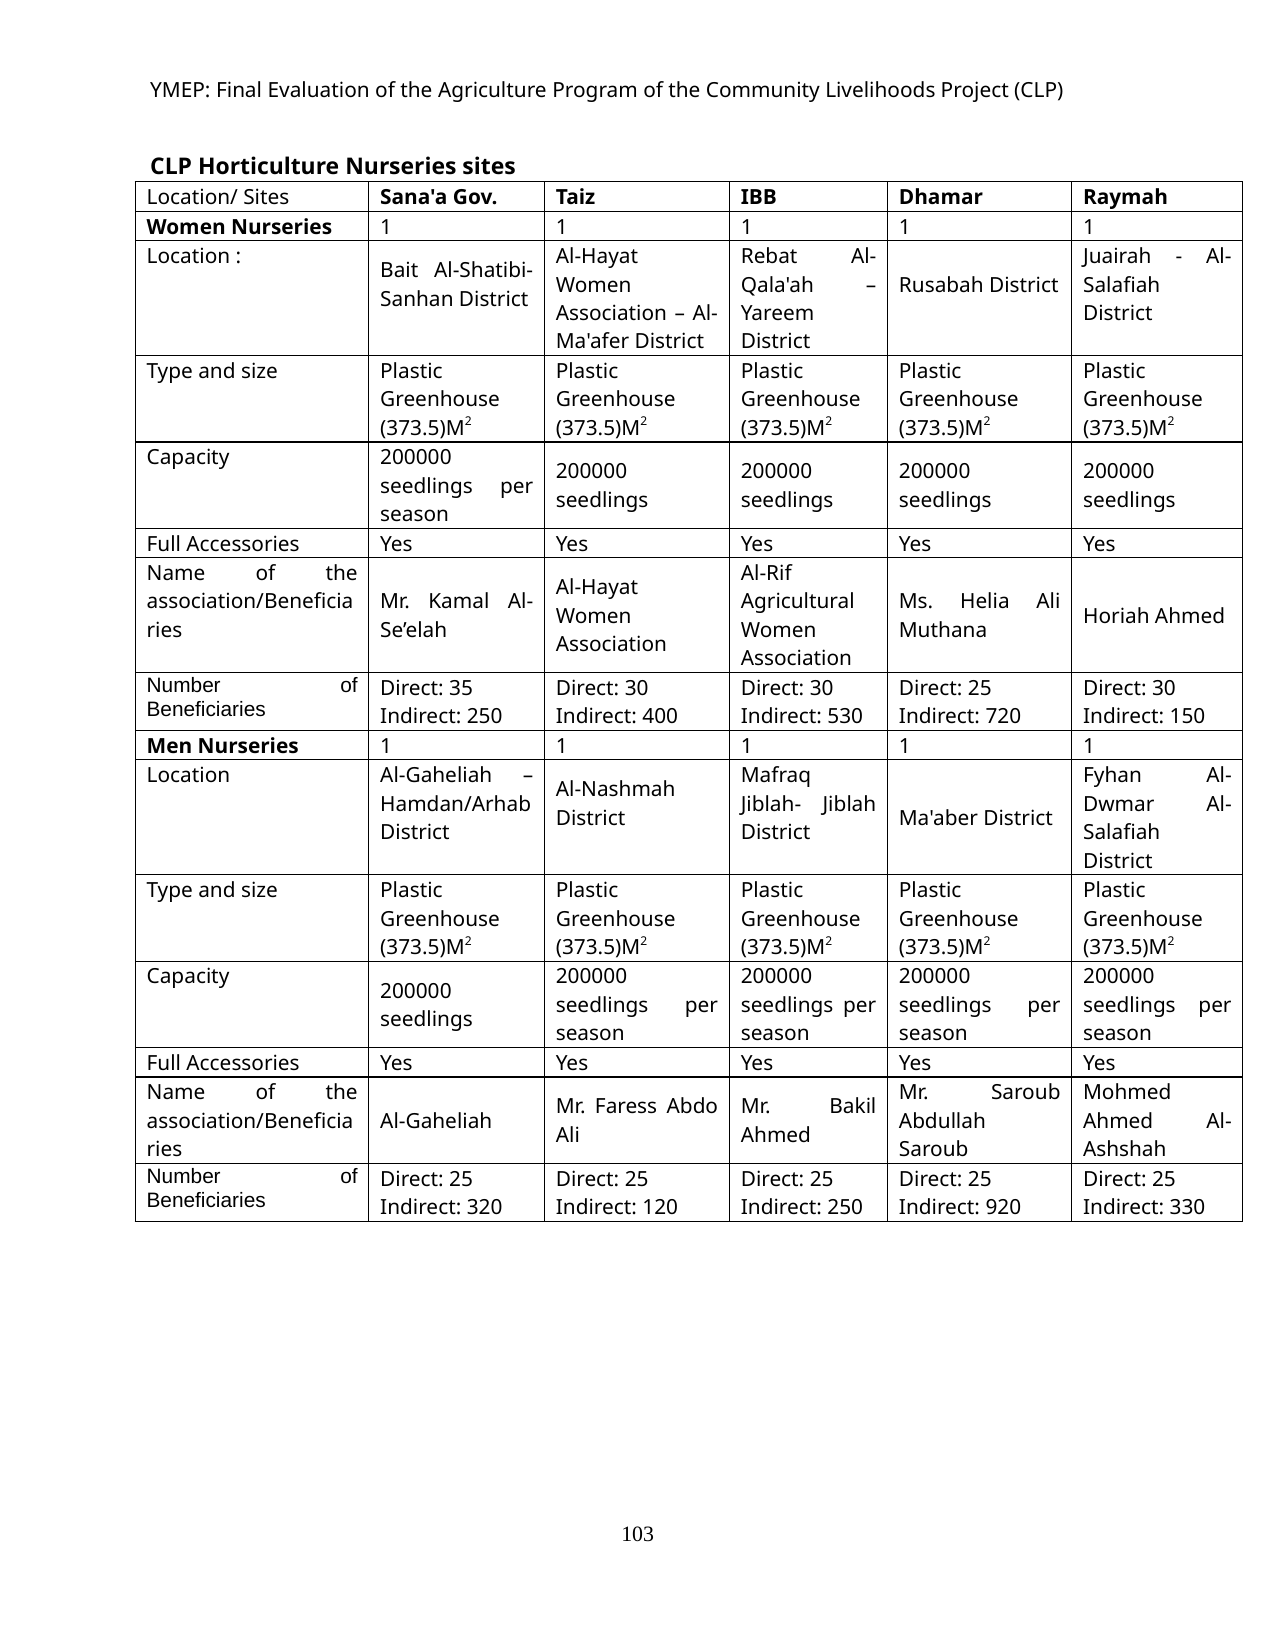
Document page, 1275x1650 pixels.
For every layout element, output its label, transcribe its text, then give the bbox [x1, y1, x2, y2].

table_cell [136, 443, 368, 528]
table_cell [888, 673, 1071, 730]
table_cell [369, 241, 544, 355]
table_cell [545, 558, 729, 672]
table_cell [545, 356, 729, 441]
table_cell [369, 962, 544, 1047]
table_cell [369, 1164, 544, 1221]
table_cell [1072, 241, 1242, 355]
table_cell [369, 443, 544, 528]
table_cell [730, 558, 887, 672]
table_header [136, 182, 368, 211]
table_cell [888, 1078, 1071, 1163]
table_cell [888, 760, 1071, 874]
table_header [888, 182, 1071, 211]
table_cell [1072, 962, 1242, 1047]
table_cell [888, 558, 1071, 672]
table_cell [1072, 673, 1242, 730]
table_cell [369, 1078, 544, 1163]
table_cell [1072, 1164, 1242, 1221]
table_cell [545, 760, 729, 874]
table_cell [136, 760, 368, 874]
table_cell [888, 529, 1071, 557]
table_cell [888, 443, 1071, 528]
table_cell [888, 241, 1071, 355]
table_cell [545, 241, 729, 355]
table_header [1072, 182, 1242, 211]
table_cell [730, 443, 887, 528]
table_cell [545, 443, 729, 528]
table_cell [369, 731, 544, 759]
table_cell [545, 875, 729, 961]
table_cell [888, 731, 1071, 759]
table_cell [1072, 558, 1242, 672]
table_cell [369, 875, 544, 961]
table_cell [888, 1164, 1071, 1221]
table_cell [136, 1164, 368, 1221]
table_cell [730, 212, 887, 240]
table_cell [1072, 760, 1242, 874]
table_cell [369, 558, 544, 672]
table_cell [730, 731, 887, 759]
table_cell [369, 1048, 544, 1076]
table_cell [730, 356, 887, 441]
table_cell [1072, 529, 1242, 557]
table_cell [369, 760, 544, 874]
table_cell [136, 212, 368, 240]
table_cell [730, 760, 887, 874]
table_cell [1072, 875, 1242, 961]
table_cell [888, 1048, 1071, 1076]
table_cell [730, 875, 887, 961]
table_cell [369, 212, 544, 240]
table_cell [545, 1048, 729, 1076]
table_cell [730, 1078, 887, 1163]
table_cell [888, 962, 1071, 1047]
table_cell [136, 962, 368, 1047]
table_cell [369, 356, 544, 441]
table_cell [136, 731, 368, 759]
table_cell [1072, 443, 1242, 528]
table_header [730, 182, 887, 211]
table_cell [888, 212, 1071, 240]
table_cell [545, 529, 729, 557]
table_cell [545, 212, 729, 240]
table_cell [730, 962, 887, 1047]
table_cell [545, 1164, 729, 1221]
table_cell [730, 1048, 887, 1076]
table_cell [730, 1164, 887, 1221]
text CLP Horticulture Nurseries sites [150, 150, 1125, 181]
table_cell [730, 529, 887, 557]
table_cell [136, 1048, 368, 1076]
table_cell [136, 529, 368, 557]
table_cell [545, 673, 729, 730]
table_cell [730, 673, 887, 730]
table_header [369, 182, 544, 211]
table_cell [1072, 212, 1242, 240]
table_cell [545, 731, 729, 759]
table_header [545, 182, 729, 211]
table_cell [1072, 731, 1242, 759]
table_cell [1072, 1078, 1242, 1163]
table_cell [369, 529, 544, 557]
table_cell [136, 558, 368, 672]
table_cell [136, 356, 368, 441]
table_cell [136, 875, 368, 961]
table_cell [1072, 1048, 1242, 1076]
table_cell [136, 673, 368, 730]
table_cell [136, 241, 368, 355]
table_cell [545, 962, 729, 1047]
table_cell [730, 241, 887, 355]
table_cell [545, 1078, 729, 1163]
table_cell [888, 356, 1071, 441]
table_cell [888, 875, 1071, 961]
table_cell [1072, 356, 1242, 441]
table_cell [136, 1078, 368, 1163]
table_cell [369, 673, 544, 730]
